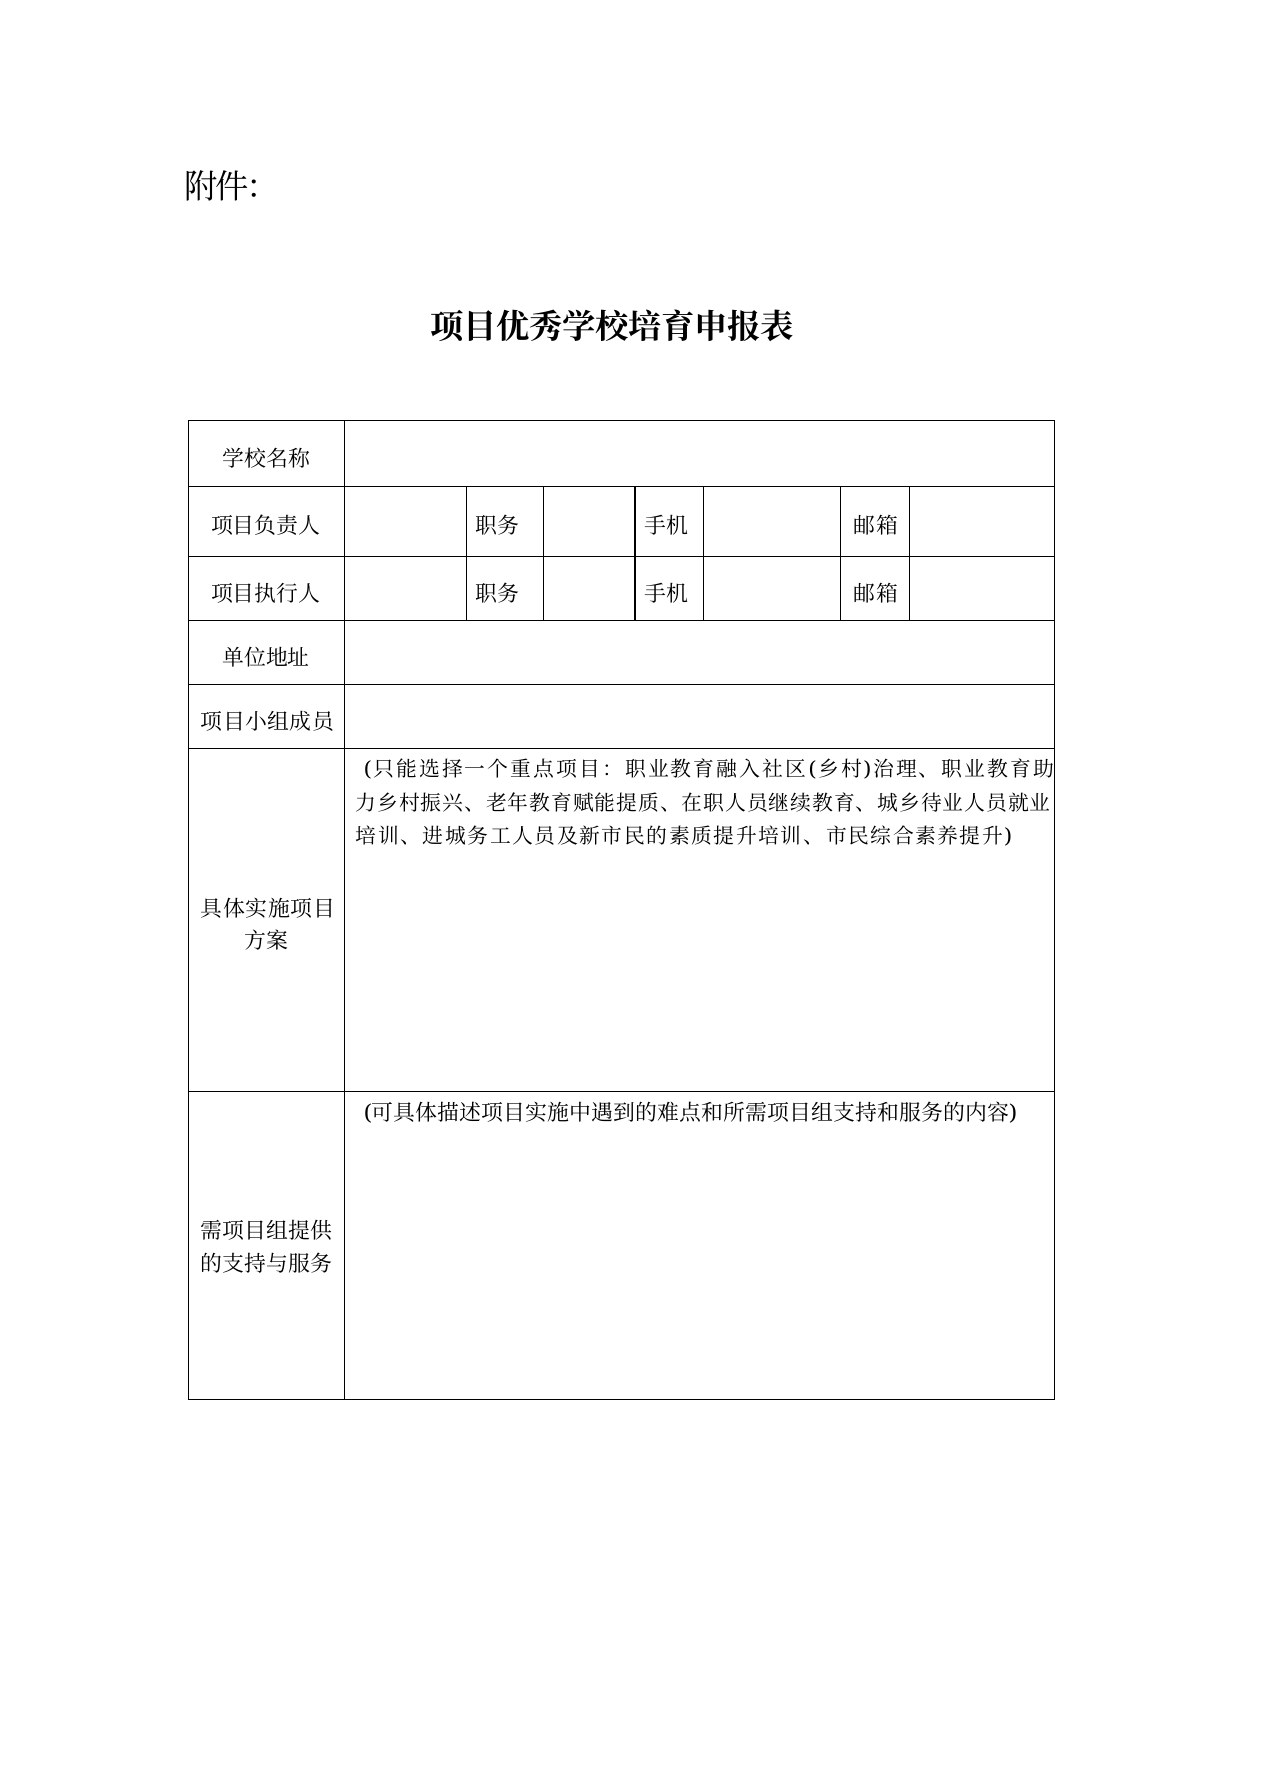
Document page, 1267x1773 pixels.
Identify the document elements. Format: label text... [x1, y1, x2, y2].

table_cell 手机 [636, 557, 703, 620]
table_cell 项目小组成员 [189, 685, 344, 748]
table_cell 项目负责人 [189, 487, 344, 556]
table_cell (可具体描述项目实施中遇到的难点和所需项目组支持和服务的内容) [345, 1092, 1054, 1399]
table_cell 项目执行人 [189, 557, 344, 620]
table_cell [345, 487, 466, 556]
table_cell 手机 [636, 487, 703, 556]
table_cell [345, 557, 466, 620]
text 项目优秀学校培育申报表 [431, 303, 1077, 347]
table_cell [910, 557, 1054, 620]
table_cell [345, 685, 1054, 748]
table_cell [910, 487, 1054, 556]
table_cell (只能选择一个重点项目：职业教育融入社区(乡村)治理、职业教育助 力乡村振兴、老年教育赋能提质、在职人员继续教育、城乡待业人员就业 培训、进城务工人员及新市民的素质提升培训、市民综合素养提升) [345, 749, 1054, 1091]
table_cell 邮箱 [841, 557, 909, 620]
table_cell [544, 557, 634, 620]
table_header 学校名称 [189, 421, 344, 486]
table_cell 职务 [467, 487, 543, 556]
table_cell [704, 487, 840, 556]
table_cell 具体实施项目 方案 [189, 749, 344, 1091]
table_cell [345, 621, 1054, 684]
table_header [345, 421, 1054, 486]
table_cell [544, 487, 634, 556]
text 附件： [184, 163, 1077, 207]
table_cell 邮箱 [841, 487, 909, 556]
table_cell 单位地址 [189, 621, 344, 684]
table_cell 职务 [467, 557, 543, 620]
table_cell [704, 557, 840, 620]
table_cell 需项目组提供 的支持与服务 [189, 1092, 344, 1399]
